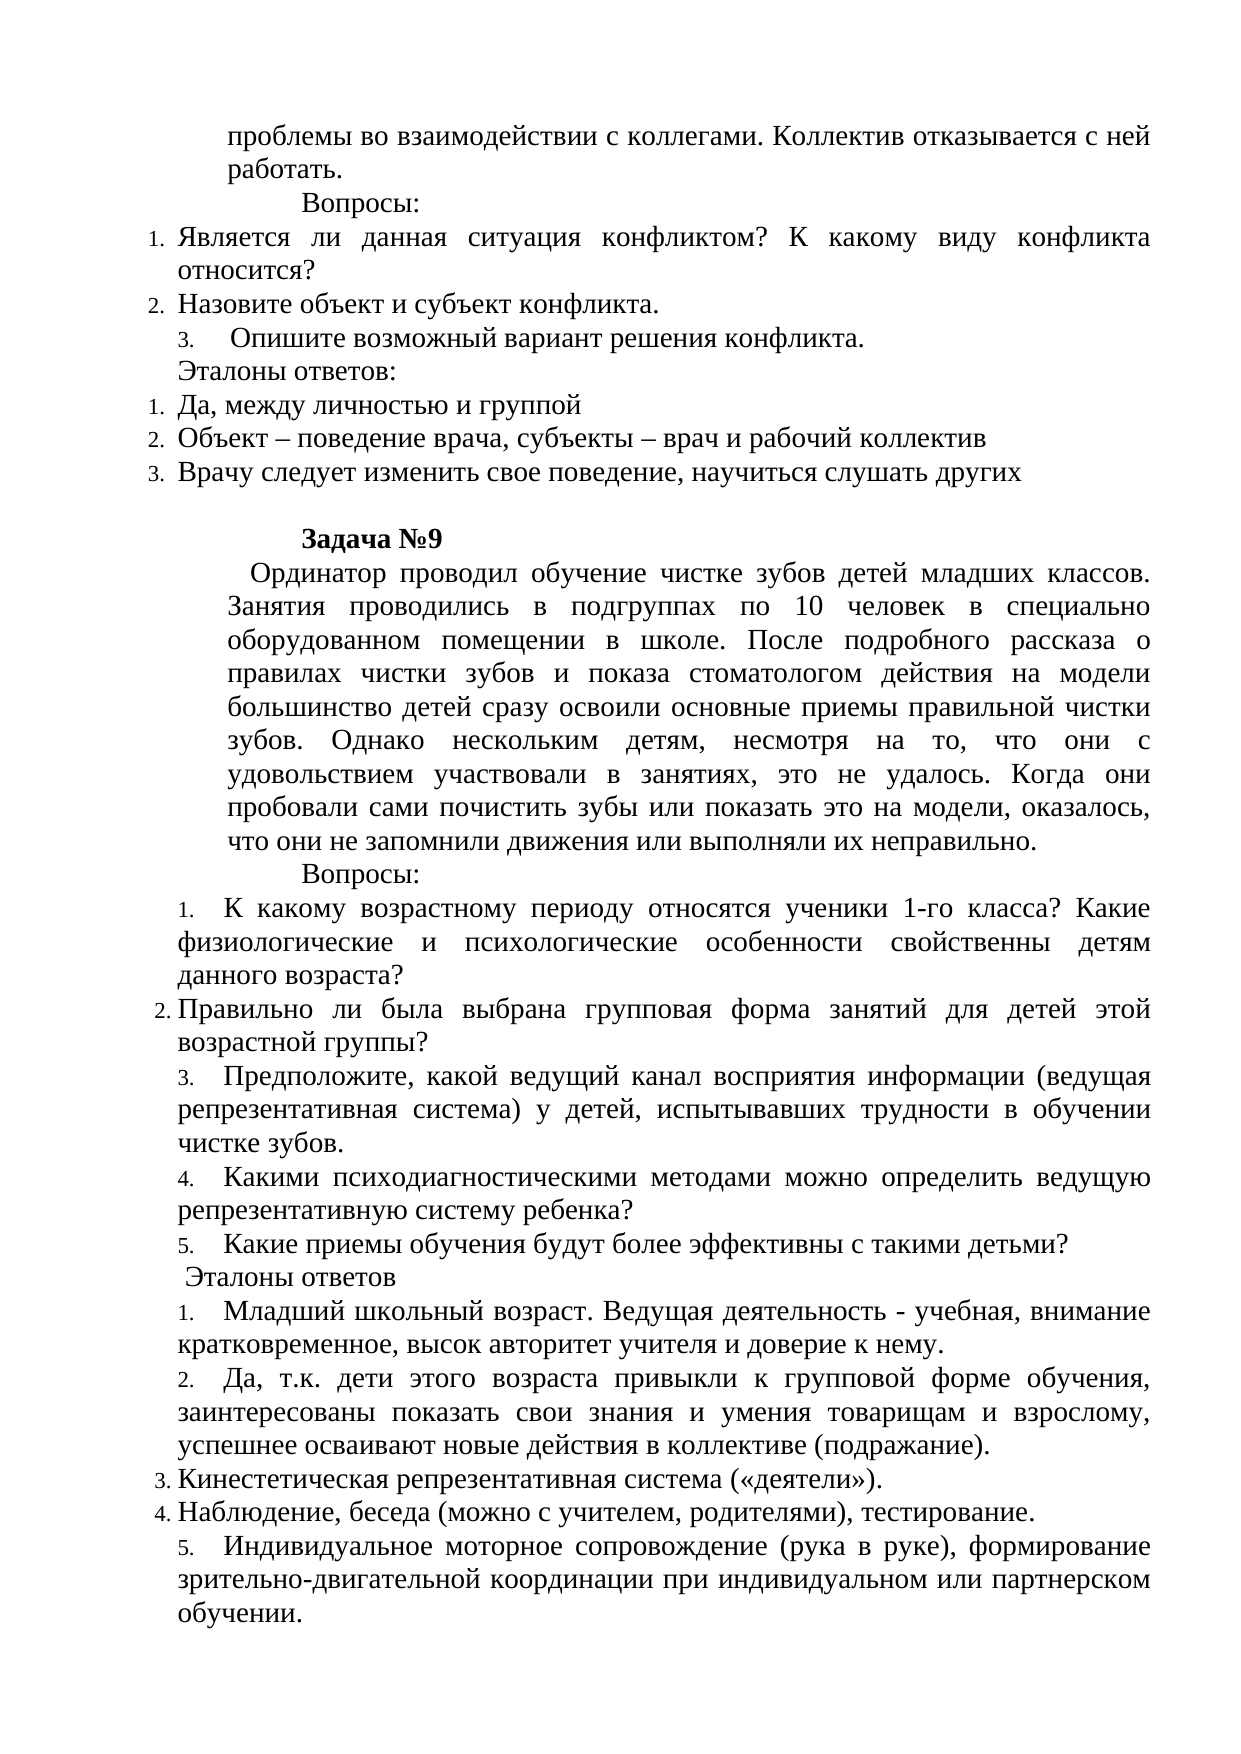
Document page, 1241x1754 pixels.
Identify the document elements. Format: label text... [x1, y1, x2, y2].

list Какими психодиагностическими методами можно определить ведущую репрезентативную систему ребенка? [177, 1159, 1152, 1226]
list К какому возрастному периоду относятся ученики 1-го класса? Какие физиологические и психологические особенности свойственны детям данного возраста? [177, 890, 1152, 991]
text Ординатор проводил обучение чистке зубов детей младших классов. Занятия проводились в подгруппах по 10 человек в специально оборудованном помещении в школе. После подробного рассказа о правилах чистки зубов и показа стоматологом действия на модели большинство детей сразу освоили основные приемы правильной чистки зубов. Однако нескольким детям, несмотря на то, что они с удовольствием участвовали в занятиях, это не удалось. Когда они пробовали сами почистить зубы или показать это на модели, оказалось, что они не запомнили движения или выполняли их неправильно. [227, 555, 1152, 857]
list Предположите, какой ведущий канал восприятия информации (ведущая репрезентативная система) у детей, испытывавших трудности в обучении чистке зубов. [177, 1058, 1152, 1159]
list Какие приемы обучения будут более эффективны с такими детьми? [177, 1226, 1152, 1259]
list Эталоны ответов: [177, 353, 1152, 387]
text Задача №9 [227, 521, 1152, 554]
list Объект – поведение врача, субъекты – врач и рабочий коллектив [148, 420, 1152, 454]
list Врачу следует изменить свое поведение, научиться слушать других [148, 454, 1152, 487]
list Наблюдение, беседа (можно с учителем, родителями), тестирование. [154, 1494, 1152, 1528]
text Вопросы: [227, 185, 1152, 219]
list Да, между личностью и группой [148, 387, 1152, 420]
list Назовите объект и субъект конфликта. [148, 286, 1152, 319]
list Индивидуальное моторное сопровождение (рука в руке), формирование зрительно-двигательной координации при индивидуальном или партнерском обучении. [177, 1528, 1152, 1628]
list Да, т.к. дети этого возраста привыкли к групповой форме обучения, заинтересованы показать свои знания и умения товарищам и взрослому, успешнее осваивают новые действия в коллективе (подражание). [177, 1360, 1152, 1461]
list Является ли данная ситуация конфликтом? К какому виду конфликта относится? [148, 219, 1152, 286]
list Опишите возможный вариант решения конфликта. [177, 320, 1152, 353]
text Вопросы: [227, 857, 1152, 890]
list Эталоны ответов [177, 1259, 1152, 1293]
list Кинестетическая репрезентативная система («деятели»). [154, 1461, 1152, 1494]
list Правильно ли была выбрана групповая форма занятий для детей этой возрастной группы? [154, 991, 1152, 1058]
list Младший школьный возраст. Ведущая деятельность - учебная, внимание кратковременное, высок авторитет учителя и доверие к нему. [177, 1293, 1152, 1360]
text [227, 118, 1152, 185]
